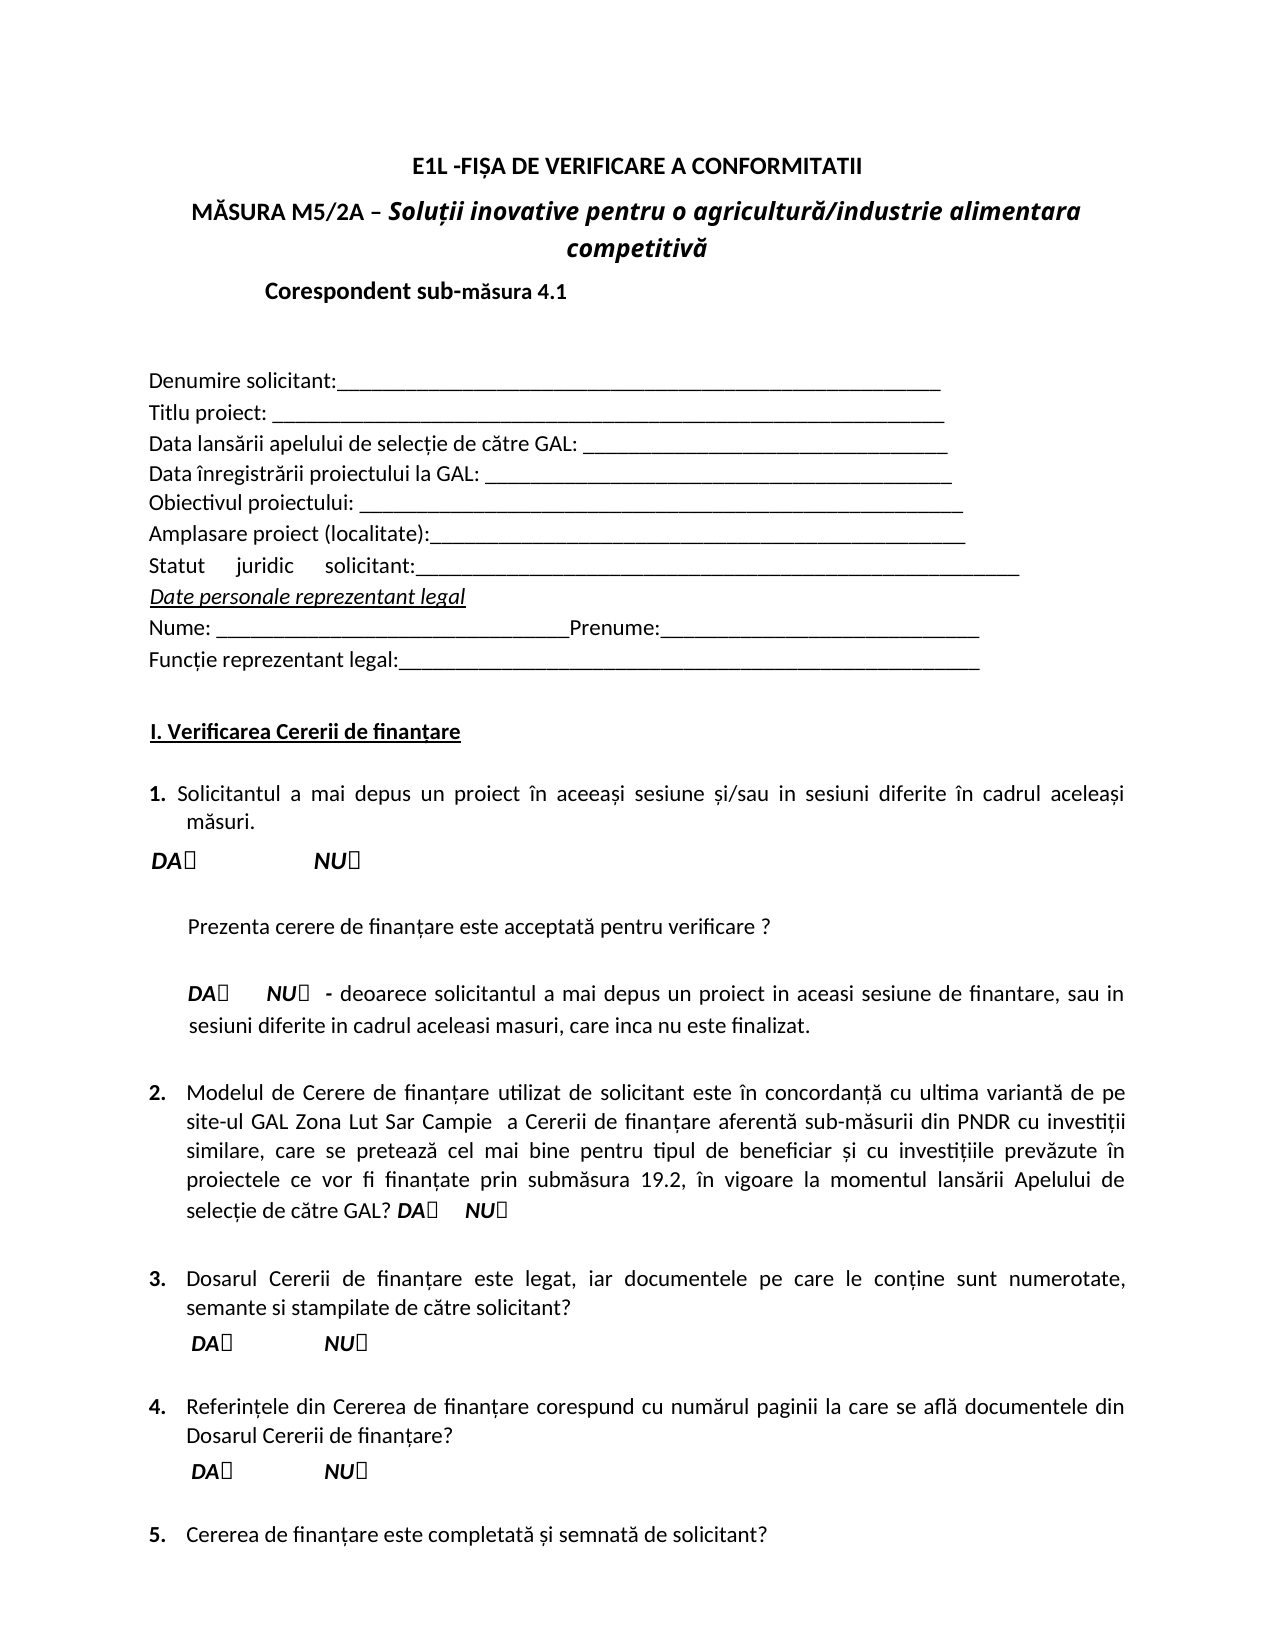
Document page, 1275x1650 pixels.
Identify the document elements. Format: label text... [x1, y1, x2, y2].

text I. Verificarea Cererii de finanţare [150, 717, 1152, 745]
text Denumire solicitant:_____________________________________________________ [148, 366, 1126, 394]
list Referințele din Cererea de finanțare corespund cu numărul paginii la care se află documentele din Dosarul Cererii de finanțare? [148, 1392, 1126, 1449]
text DA NU [117, 1454, 1152, 1486]
text Nume: _______________________________Prenume:____________________________ [148, 613, 1126, 642]
text Data înregistrării proiectului la GAL: _________________________________________ [148, 459, 1126, 487]
text Data lansării apelului de selecție de către GAL: ________________________________ [148, 429, 1126, 457]
text Titlu proiect: ___________________________________________________________ [148, 398, 1126, 426]
list Dosarul Cererii de finanţare este legat, iar documentele pe care le conţine sunt numerotate, semante si stampilate de către solicitant? [148, 1264, 1126, 1321]
subtitle MĂSURA M5/2A – Soluţii inovative pentru o agricultură/industrie alimentara competitivă [123, 193, 1152, 264]
text Obiectivul proiectului: _____________________________________________________ [148, 488, 1126, 516]
text Corespondent sub-măsura 4.1 [225, 275, 1152, 306]
text Amplasare proiect (localitate):_______________________________________________ [148, 519, 1126, 548]
subtitle DA NU [117, 1326, 1152, 1358]
text E1L -FIȘA DE VERIFICARE A CONFORMITATII [123, 151, 1152, 181]
list Cererea de finanţare este completată și semnată de solicitant? [148, 1520, 1126, 1548]
text Statut juridic solicitant:_____________________________________________________ Date personale reprezentant legal [148, 551, 1021, 610]
list Modelul de Cerere de finanțare utilizat de solicitant este în concordanță cu ultima variantă de pe site-ul GAL Zona Lut Sar Campie a Cererii de finanţare aferentă sub-măsurii din PNDR cu investiții similare, care se pretează cel mai bine pentru tipul de beneficiar și cu investițiile prevăzute în proiectele ce vor fi finanțate prin submăsura 19.2, în vigoare la momentul lansării Apelului de selecție de către GAL? DA NU [148, 1078, 1126, 1225]
subtitle DA NU [116, 842, 1152, 877]
text DA NU - deoarece solicitantul a mai depus un proiect in aceasi sesiune de finantare, sau in sesiuni diferite in cadrul aceleasi masuri, care inca nu este finalizat. [188, 977, 1126, 1039]
text Prezenta cerere de finanţare este acceptată pentru verificare ? [188, 912, 1126, 940]
text 1. Solicitantul a mai depus un proiect în aceeași sesiune și/sau in sesiuni diferite în cadrul aceleași măsuri. [148, 779, 1126, 836]
text Funcţie reprezentant legal:___________________________________________________ [148, 645, 1126, 673]
